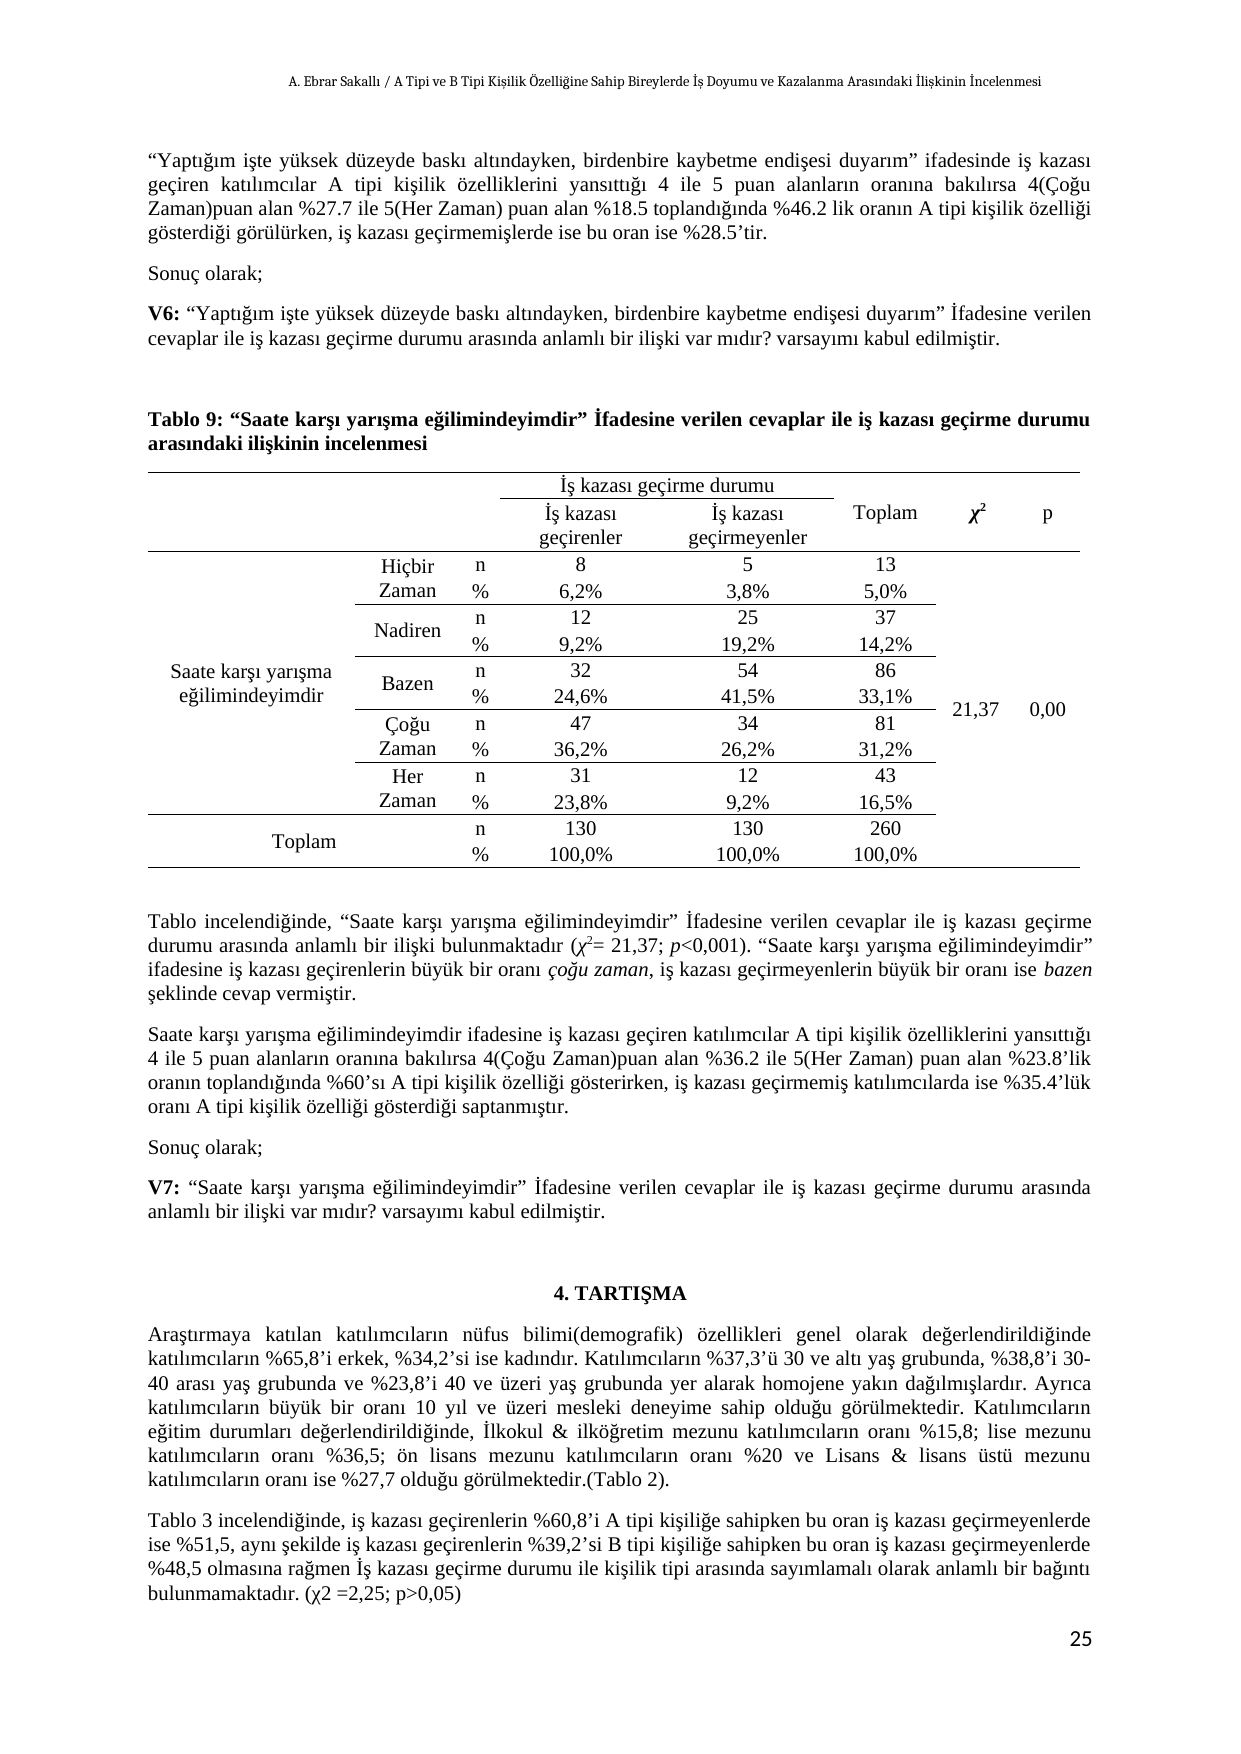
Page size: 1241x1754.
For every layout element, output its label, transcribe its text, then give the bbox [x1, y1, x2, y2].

text 4. TARTIŞMA [148, 1281, 1092, 1305]
table_cell 5 [661, 552, 834, 577]
table_cell 21,37 [936, 552, 1015, 867]
table_cell 41,5% [661, 683, 834, 709]
table_cell n [460, 657, 500, 682]
table_header [148, 473, 500, 551]
table_cell 16,5% [834, 788, 936, 814]
table_cell Toplam [148, 815, 460, 867]
table_cell % [460, 841, 500, 867]
table_header İş kazası geçirme durumu [500, 473, 834, 498]
text Araştırmaya katılan katılımcıların nüfus bilimi(demografik) özellikleri genel olarak değerlendirildiğinde katılımcıların %65,8’i erkek, %34,2’si ise kadındır. Katılımcıların %37,3’ü 30 ve altı yaş grubunda, %38,8’i 30-40 arası yaş grubunda ve %23,8’i 40 ve üzeri yaş grubunda yer alarak homojene yakın dağılmışlardır. Ayrıca katılımcıların büyük bir oranı 10 yıl ve üzeri mesleki deneyime sahip olduğu görülmektedir. Katılımcıların eğitim durumları değerlendirildiğinde, İlkokul & ilköğretim mezunu katılımcıların oranı %15,8; lise mezunu katılımcıların oranı %36,5; ön lisans mezunu katılımcıların oranı %20 ve Lisans & lisans üstü mezunu katılımcıların oranı ise %27,7 olduğu görülmektedir.(Tablo 2). [148, 1322, 1092, 1491]
table_cell n [460, 763, 500, 788]
table_cell 12 [500, 605, 661, 630]
table_cell İş kazası geçirenler [500, 499, 661, 551]
table_cell 130 [500, 815, 661, 841]
table_cell 12 [661, 763, 834, 788]
table_cell % [460, 630, 500, 656]
table_cell İş kazası geçirmeyenler [661, 499, 834, 551]
table_cell n [460, 815, 500, 841]
text V6: “Yaptığım işte yüksek düzeyde baskı altındayken, birdenbire kaybetme endişesi duyarım” İfadesine verilen cevaplar ile iş kazası geçirme durumu arasında anlamlı bir ilişki var mıdır? varsayımı kabul edilmiştir. [148, 301, 1092, 349]
table_cell 26,2% [661, 735, 834, 762]
table_cell n [460, 710, 500, 735]
table_cell 9,2% [661, 788, 834, 814]
table_cell % [460, 735, 500, 762]
table_cell 13 [834, 552, 936, 577]
table_cell 24,6% [500, 683, 661, 709]
table_cell 34 [661, 710, 834, 735]
table_cell 100,0% [661, 841, 834, 867]
table_cell 37 [834, 605, 936, 630]
table_cell 100,0% [834, 841, 936, 867]
table_cell 19,2% [661, 630, 834, 656]
table_cell 9,2% [500, 630, 661, 656]
table_cell 6,2% [500, 577, 661, 603]
table_cell Hiçbir Zaman [355, 552, 460, 603]
table_cell Çoğu Zaman [355, 710, 460, 762]
table_cell n [460, 605, 500, 630]
text V7: “Saate karşı yarışma eğilimindeyimdir” İfadesine verilen cevaplar ile iş kazası geçirme durumu arasında anlamlı bir ilişki var mıdır? varsayımı kabul edilmiştir. [148, 1175, 1092, 1223]
table_cell n [460, 552, 500, 577]
table_cell 8 [500, 552, 661, 577]
table_cell 43 [834, 763, 936, 788]
table_header p [1015, 473, 1080, 551]
text Sonuç olarak; [148, 1134, 1092, 1159]
table_cell 14,2% [834, 630, 936, 656]
table_header Toplam [834, 473, 936, 551]
table_cell 100,0% [500, 841, 661, 867]
table_cell 3,8% [661, 577, 834, 603]
table_cell 36,2% [500, 735, 661, 762]
text Sonuç olarak; [148, 261, 1092, 285]
table_cell 5,0% [834, 577, 936, 603]
text Tablo 3 incelendiğinde, iş kazası geçirenlerin %60,8’i A tipi kişiliğe sahipken bu oran iş kazası geçirmeyenlerde ise %51,5, aynı şekilde iş kazası geçirenlerin %39,2’si B tipi kişiliğe sahipken bu oran iş kazası geçirmeyenlerde %48,5 olmasına rağmen İş kazası geçirme durumu ile kişilik tipi arasında sayımlamalı olarak anlamlı bir bağıntı bulunmamaktadır. (χ2 =2,25; p>0,05) [148, 1508, 1092, 1606]
text “Yaptığım işte yüksek düzeyde baskı altındayken, birdenbire kaybetme endişesi duyarım” ifadesinde iş kazası geçiren katılımcılar A tipi kişilik özelliklerini yansıttığı 4 ile 5 puan alanların oranına bakılırsa 4(Çoğu Zaman)puan alan %27.7 ile 5(Her Zaman) puan alan %18.5 toplandığında %46.2 lik oranın A tipi kişilik özelliği gösterdiği görülürken, iş kazası geçirmemişlerde ise bu oran ise %28.5’tir. [148, 148, 1092, 244]
table_cell 130 [661, 815, 834, 841]
text Tablo 9: “Saate karşı yarışma eğilimindeyimdir” İfadesine verilen cevaplar ile iş kazası geçirme durumu arasındaki ilişkinin incelenmesi [148, 407, 1092, 455]
table_cell 0,00 [1015, 552, 1080, 867]
table_cell 32 [500, 657, 661, 682]
text Saate karşı yarışma eğilimindeyimdir ifadesine iş kazası geçiren katılımcılar A tipi kişilik özelliklerini yansıttığı 4 ile 5 puan alanların oranına bakılırsa 4(Çoğu Zaman)puan alan %36.2 ile 5(Her Zaman) puan alan %23.8’lik oranın toplandığında %60’sı A tipi kişilik özelliği gösterirken, iş kazası geçirmemiş katılımcılarda ise %35.4’lük oranı A tipi kişilik özelliği gösterdiği saptanmıştır. [148, 1022, 1092, 1118]
table_cell Bazen [355, 657, 460, 709]
table_cell 25 [661, 605, 834, 630]
table_cell 86 [834, 657, 936, 682]
table_cell 47 [500, 710, 661, 735]
table_cell Her Zaman [355, 763, 460, 814]
table_cell % [460, 683, 500, 709]
table_cell 260 [834, 815, 936, 841]
table_cell 31,2% [834, 735, 936, 762]
table_cell 54 [661, 657, 834, 682]
table_header χ2 [936, 473, 1015, 551]
table_cell Nadiren [355, 605, 460, 656]
text Tablo incelendiğinde, “Saate karşı yarışma eğilimindeyimdir” İfadesine verilen cevaplar ile iş kazası geçirme durumu arasında anlamlı bir ilişki bulunmaktadır (χ2= 21,37; p<0,001). “Saate karşı yarışma eğilimindeyimdir” ifadesine iş kazası geçirenlerin büyük bir oranı çoğu zaman, iş kazası geçirmeyenlerin büyük bir oranı ise bazen şeklinde cevap vermiştir. [148, 909, 1092, 1005]
table_cell % [460, 788, 500, 814]
table_cell 81 [834, 710, 936, 735]
table_cell Saate karşı yarışma eğilimindeyimdir [148, 552, 355, 814]
table_cell 31 [500, 763, 661, 788]
table_cell 33,1% [834, 683, 936, 709]
table_cell 23,8% [500, 788, 661, 814]
table_cell % [460, 577, 500, 603]
